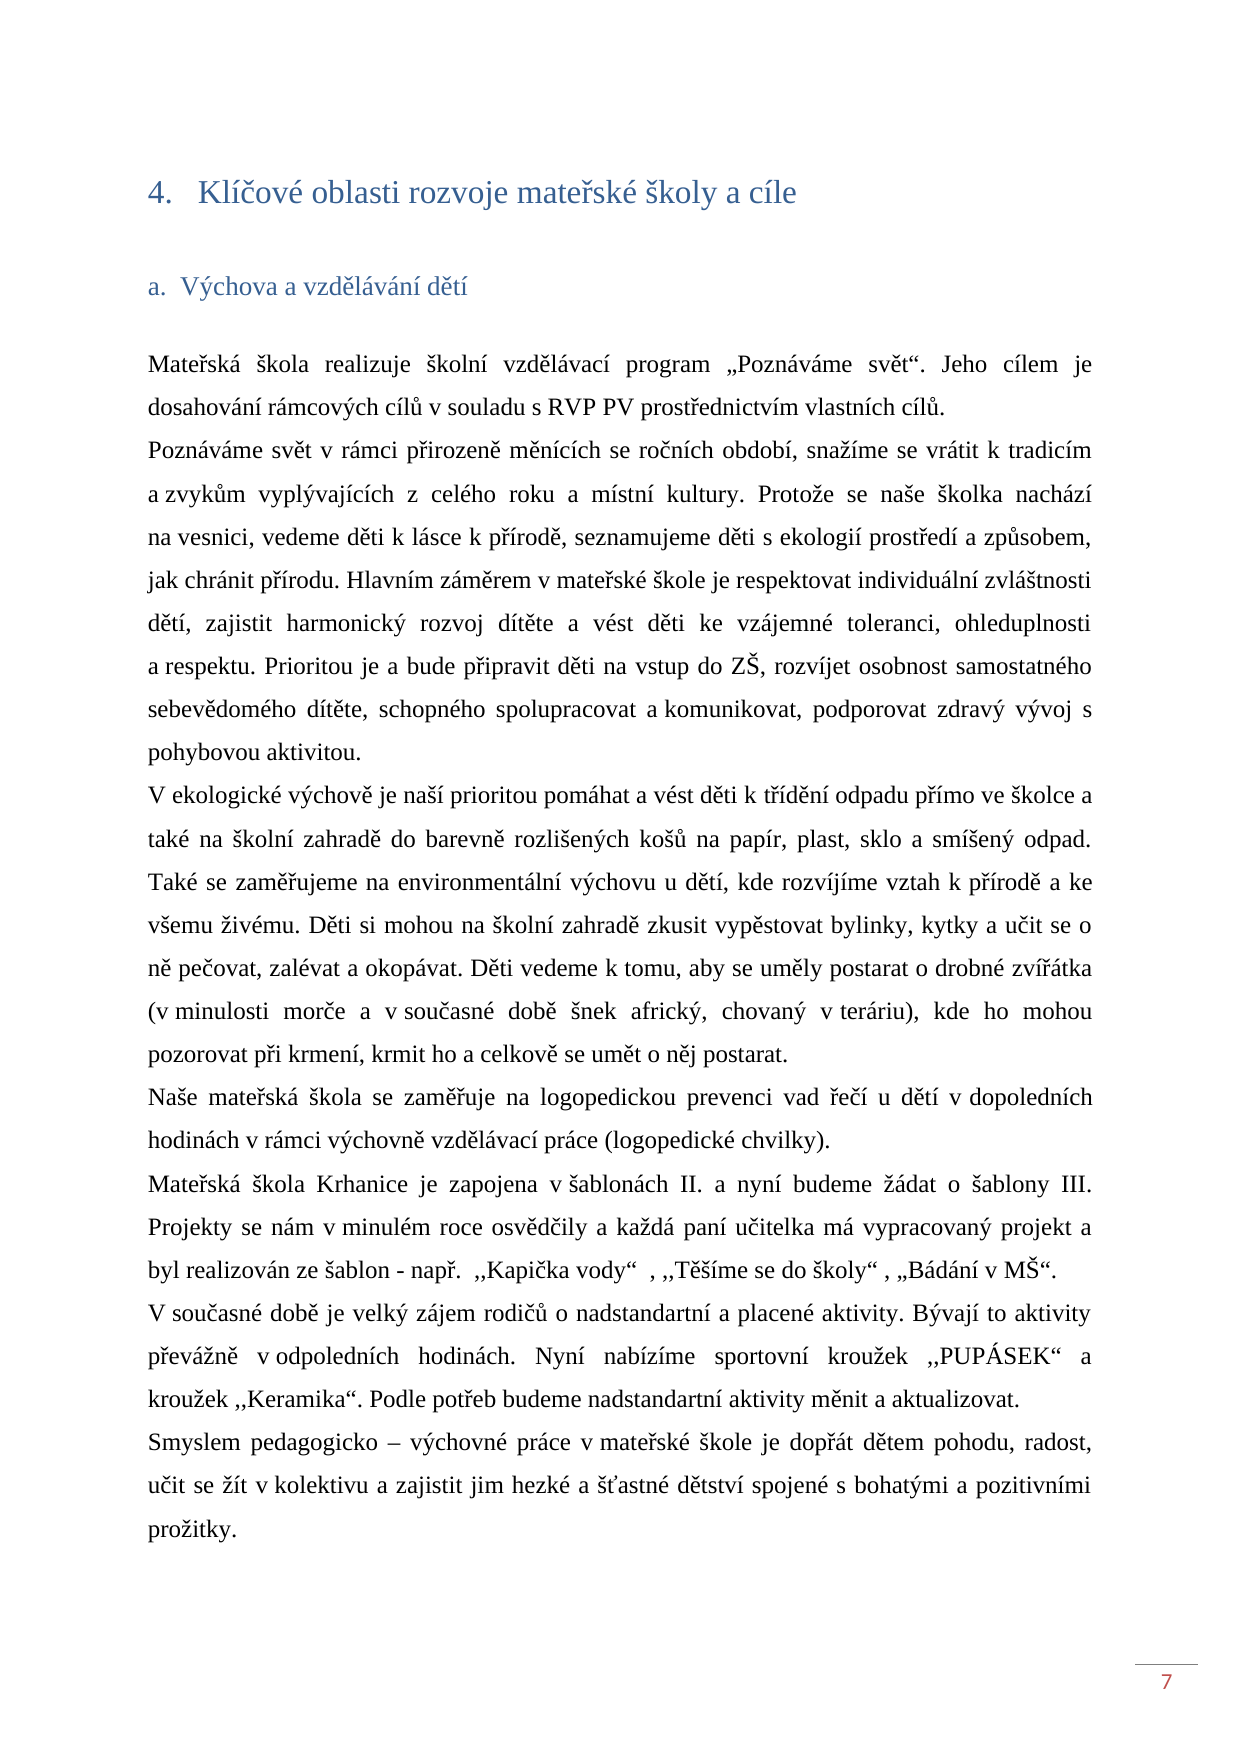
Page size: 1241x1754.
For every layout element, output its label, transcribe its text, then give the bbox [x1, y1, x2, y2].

text Mateřská škola Krhanice je zapojena v šablonách II. a nyní budeme žádat o šablony III. Projekty se nám v minulém roce osvědčily a každá paní učitelka má vypracovaný projekt a byl realizován ze šablon - např. ,,Kapička vody“ , ,,Těšíme se do školy“ , „Bádání v MŠ“. [148, 1169, 1093, 1284]
text Poznáváme svět v rámci přirozeně měnících se ročních období, snažíme se vrátit k tradicím a zvykům vyplývajících z celého roku a místní kultury. Protože se naše školka nachází na vesnici, vedeme děti k lásce k přírodě, seznamujeme děti s ekologií prostředí a způsobem, jak chránit přírodu. Hlavním záměrem v mateřské škole je respektovat individuální zvláštnosti dětí, zajistit harmonický rozvoj dítěte a vést děti ke vzájemné toleranci, ohleduplnosti a respektu. Prioritou je a bude připravit děti na vstup do ZŠ, rozvíjet osobnost samostatného sebevědomého dítěte, schopného spolupracovat a komunikovat, podporovat zdravý vývoj s pohybovou aktivitou. [148, 436, 1093, 766]
text Mateřská škola realizuje školní vzdělávací program „Poznáváme svět“. Jeho cílem je dosahování rámcových cílů v souladu s RVP PV prostřednictvím vlastních cílů. [148, 349, 1093, 421]
text Naše mateřská škola se zaměřuje na logopedickou prevenci vad řečí u dětí v dopoledních hodinách v rámci výchovně vzdělávací práce (logopedické chvilky). [148, 1082, 1093, 1154]
subtitle 4. Klíčové oblasti rozvoje mateřské školy a cíle [148, 173, 1093, 211]
subtitle a. Výchova a vzdělávání dětí [148, 271, 1093, 302]
text Smyslem pedagogicko – výchovné práce v mateřské škole je dopřát dětem pohodu, radost, učit se žít v kolektivu a zajistit jim hezké a šťastné dětství spojené s bohatými a pozitivními prožitky. [148, 1427, 1093, 1542]
text V současné době je velký zájem rodičů o nadstandartní a placené aktivity. Bývají to aktivity převážně v odpoledních hodinách. Nyní nabízíme sportovní kroužek ,,PUPÁSEK“ a kroužek ,,Keramika“. Podle potřeb budeme nadstandartní aktivity měnit a aktualizovat. [148, 1298, 1093, 1413]
text V ekologické výchově je naší prioritou pomáhat a vést děti k třídění odpadu přímo ve školce a také na školní zahradě do barevně rozlišených košů na papír, plast, sklo a smíšený odpad. Také se zaměřujeme na environmentální výchovu u dětí, kde rozvíjíme vztah k přírodě a ke všemu živému. Děti si mohou na školní zahradě zkusit vypěstovat bylinky, kytky a učit se o ně pečovat, zalévat a okopávat. Děti vedeme k tomu, aby se uměly postarat o drobné zvířátka (v minulosti morče a v současné době šnek africký, chovaný v teráriu), kde ho mohou pozorovat při krmení, krmit ho a celkově se umět o něj postarat. [148, 781, 1093, 1068]
